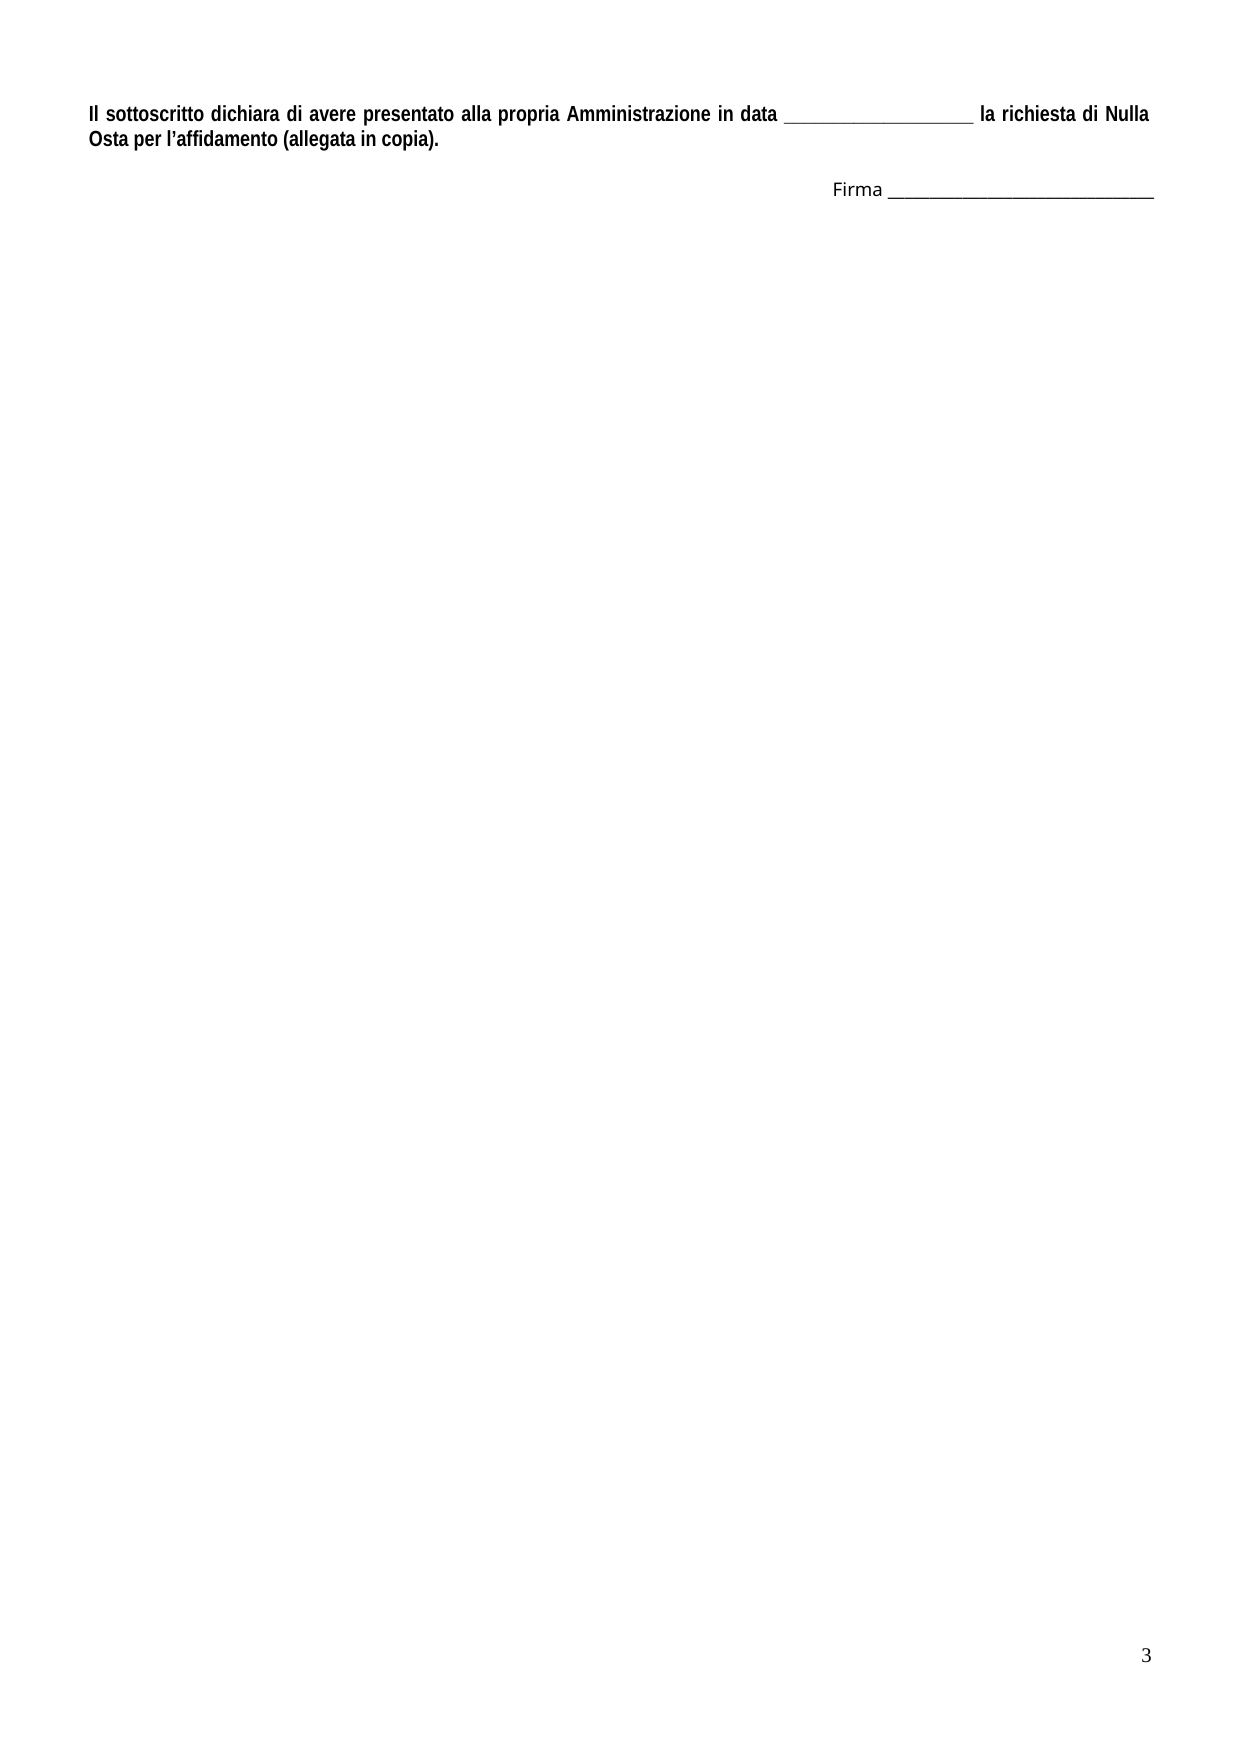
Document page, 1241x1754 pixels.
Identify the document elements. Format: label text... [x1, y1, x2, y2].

text Firma ________________________________ [89, 176, 1154, 202]
text Il sottoscritto dichiara di avere presentato alla propria Amministrazione in data ___________________ la richiesta di Nulla Osta per l’affidamento (allegata in copia). [89, 101, 1152, 151]
